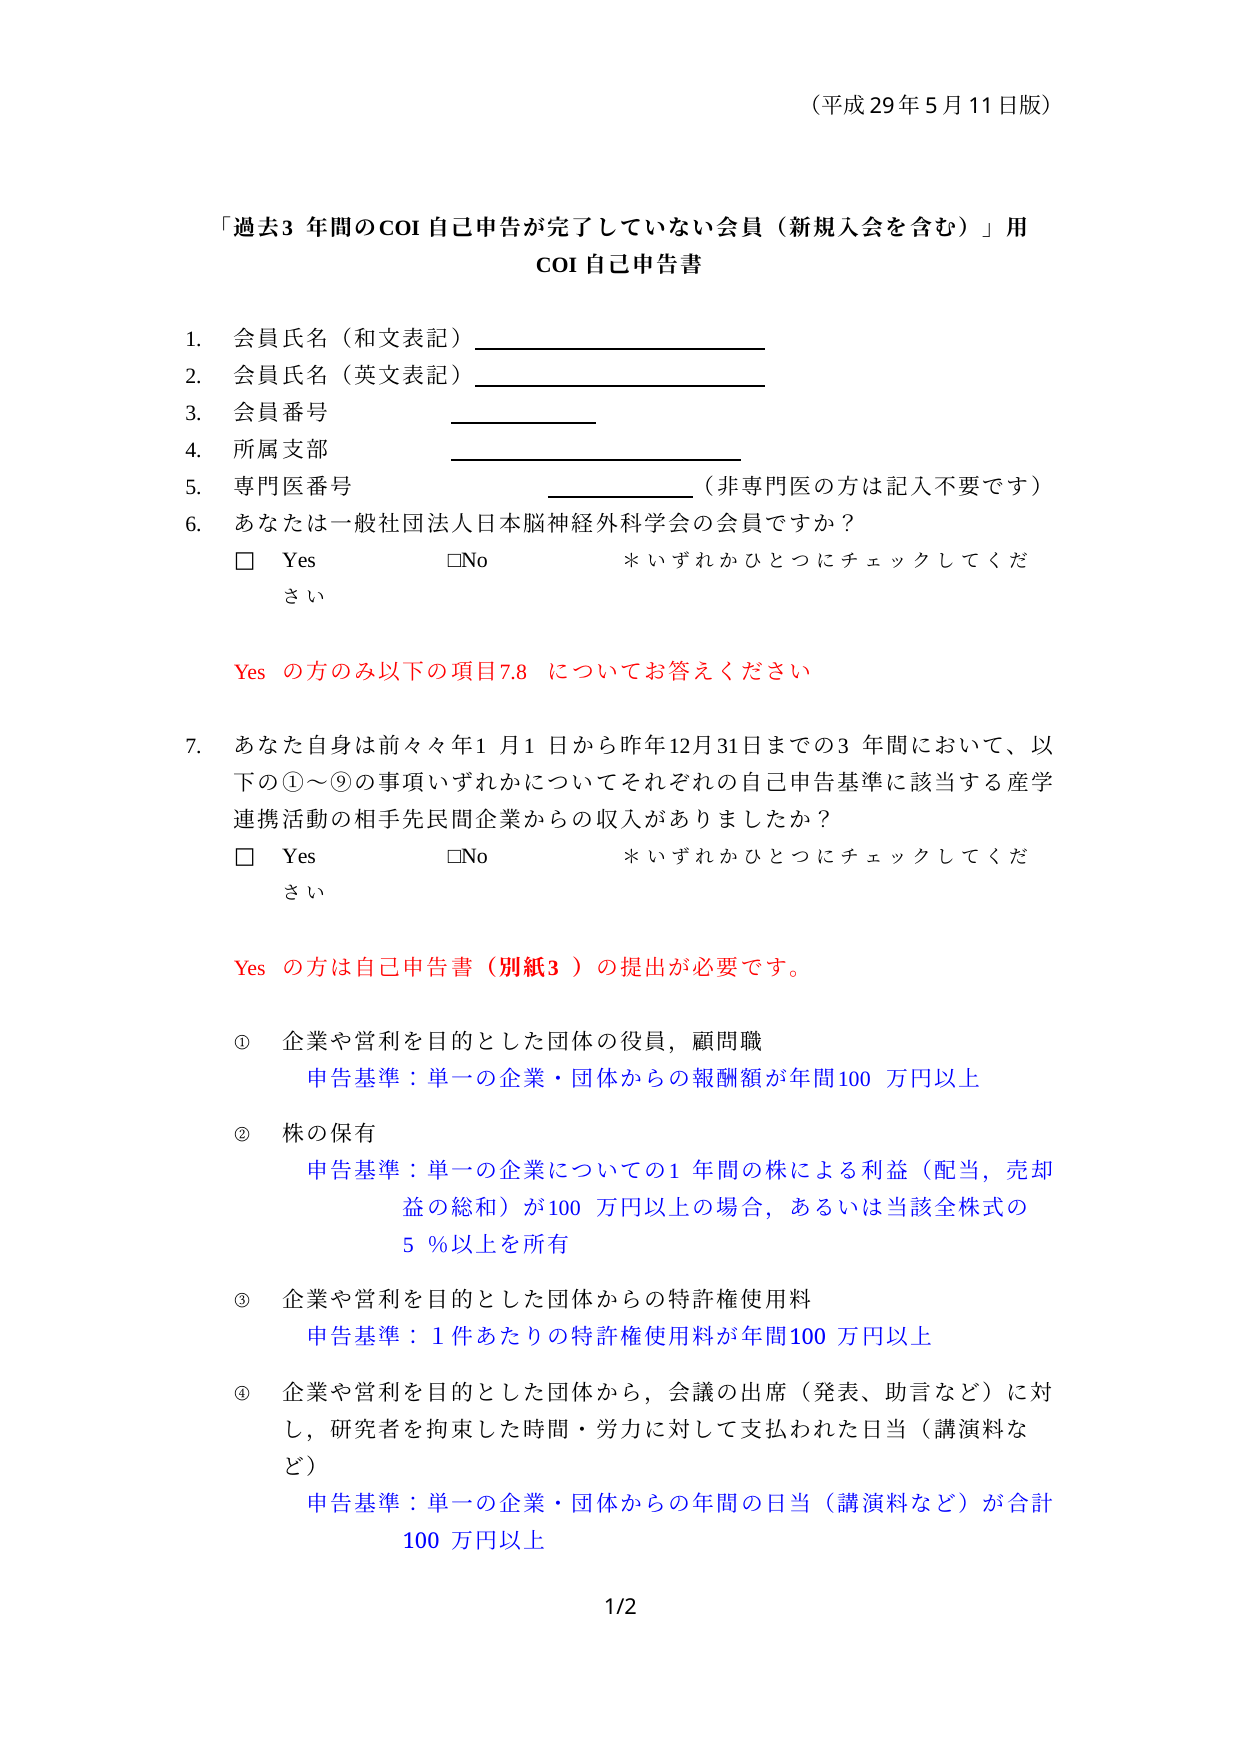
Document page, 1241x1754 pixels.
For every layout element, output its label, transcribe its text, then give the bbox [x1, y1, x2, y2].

list 会員番号 [185, 392, 1055, 429]
text 申告基準：単一の企業・団体からの報酬額が年間100 万円以上 [291, 1058, 1055, 1095]
list 会員氏名（英文表記） [185, 356, 1055, 392]
list Yesの方は自己申告書（別紙3）の提出が必要です。 [229, 947, 1055, 984]
text 申告基準：１件あたりの特許権使用料が年間100 万円以上 [291, 1317, 1055, 1354]
list Yes □No ＊いずれかひとつにチェックしてください [229, 540, 1055, 614]
list 企業や営利を目的とした団体から，会議の出席（発表、助言など）に対し，研究者を拘束した時間・労力に対して支払われた日当（講演料など） [229, 1372, 1055, 1483]
list 企業や営利を目的とした団体からの特許権使用料 [229, 1280, 1055, 1317]
list 所属支部 [185, 429, 1055, 466]
list 株の保有 [229, 1113, 1055, 1151]
text 申告基準：単一の企業についての1 年間の株による利益（配当，売却益の総和）が100万円以上の場合，あるいは当該全株式の5％以上を所有 [291, 1151, 1055, 1261]
list 専門医番号 （非専門医の方は記入不要です） [185, 466, 1055, 503]
list あなた自身は前々々年1月1日から昨年12月31日までの3年間において、以下の①～⑨の事項いずれかについてそれぞれの自己申告基準に該当する産学連携活動の相手先民間企業からの収入がありましたか？ [185, 725, 1055, 836]
list あなたは一般社団法人日本脳神経外科学会の会員ですか？ [185, 503, 1055, 540]
text Yesの方のみ以下の項目7.8についてお答えください [229, 651, 1055, 688]
list Yes □No ＊いずれかひとつにチェックしてください [229, 836, 1055, 910]
list 会員氏名（和文表記） [185, 318, 1055, 356]
text 申告基準：単一の企業・団体からの年間の日当（講演料など）が合計100 万円以上 [291, 1483, 1055, 1557]
text COI自己申告書 [185, 244, 1055, 282]
text 「過去3年間のCOI自己申告が完了していない会員（新規入会を含む）」用 [185, 208, 1055, 244]
list 企業や営利を目的とした団体の役員，顧問職 [229, 1021, 1055, 1058]
